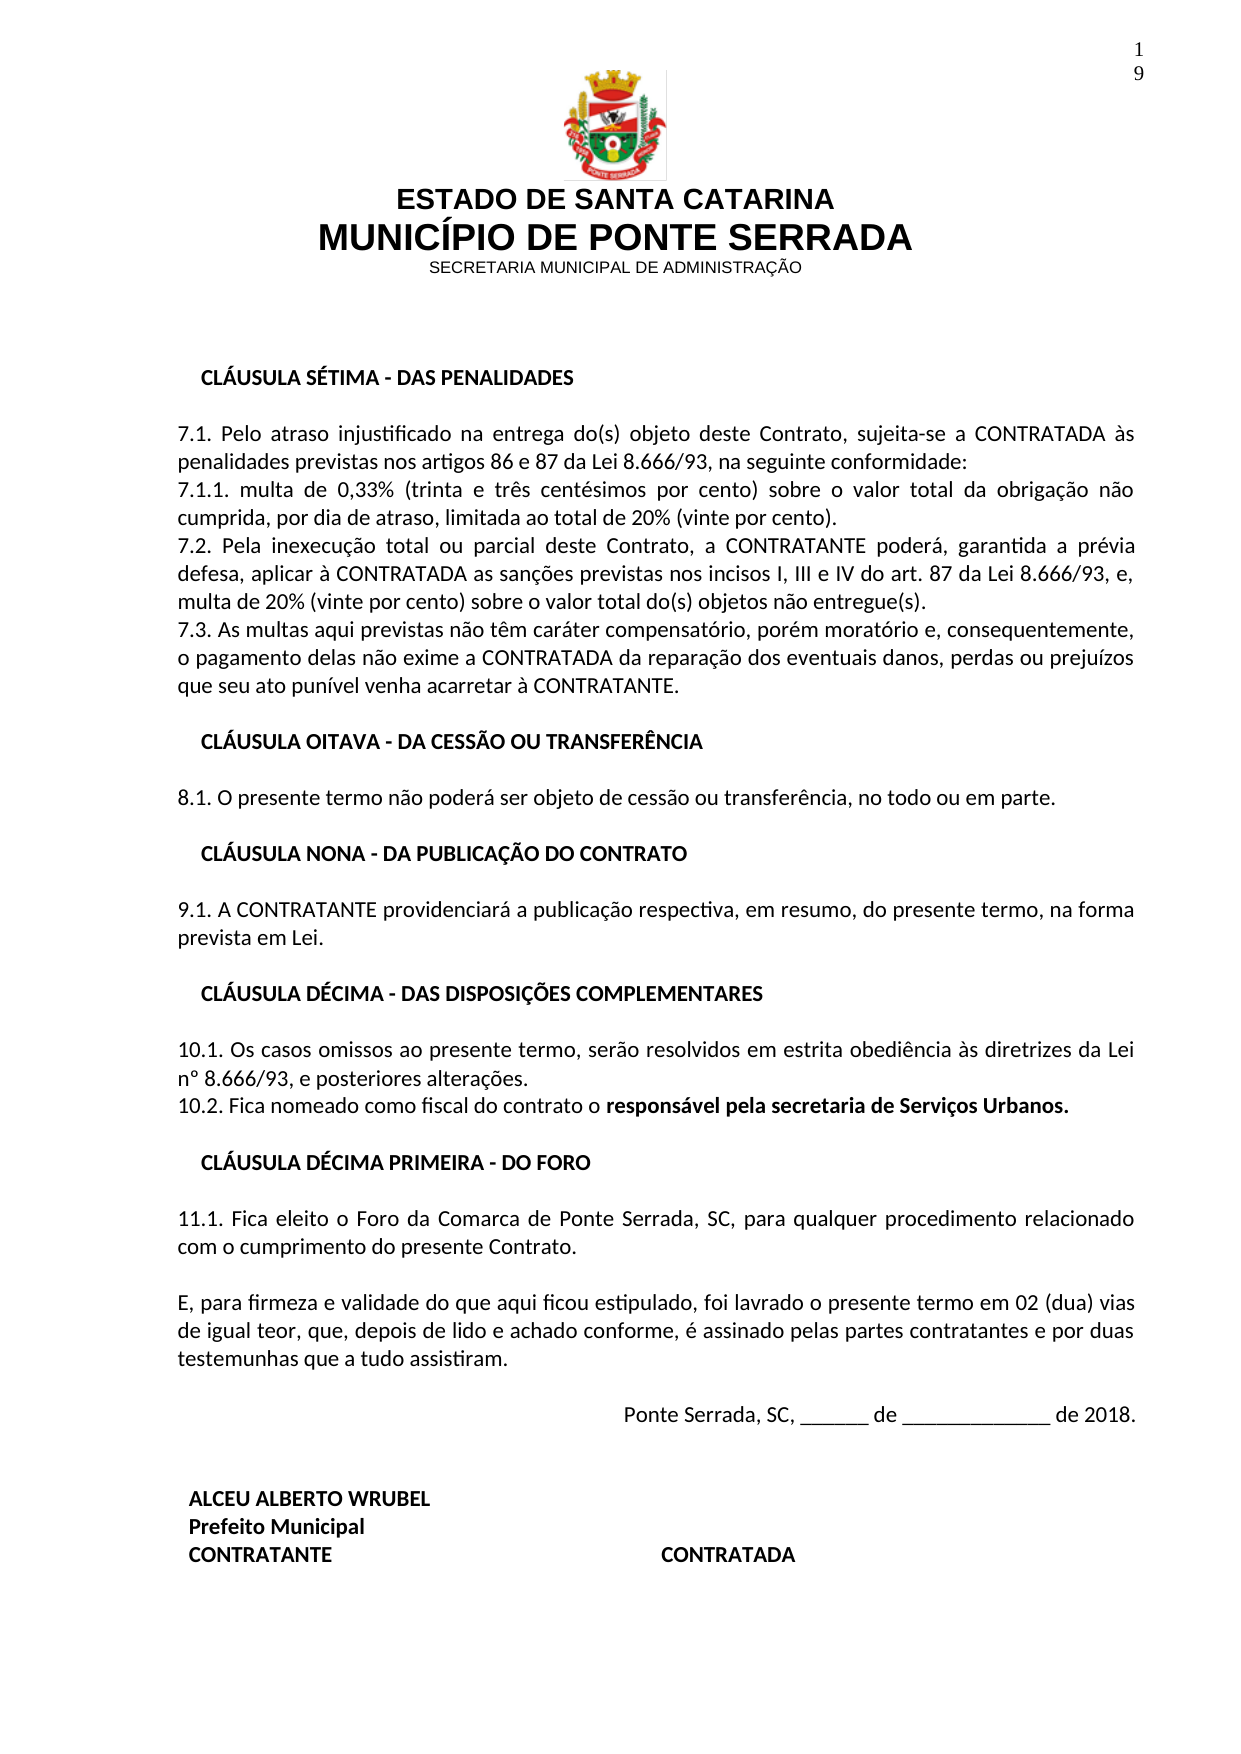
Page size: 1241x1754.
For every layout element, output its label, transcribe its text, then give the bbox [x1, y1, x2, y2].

text 11.1. Fica eleito o Foro da Comarca de Ponte Serrada, SC, para qualquer procedimento relacionado com o cumprimento do presente Contrato. [177, 1204, 1137, 1260]
text CLÁUSULA NONA - DA PUBLICAÇÃO DO CONTRATO [112, 839, 1137, 867]
table_header ALCEU ALBERTO WRUBEL Prefeito Municipal CONTRATANTE [177, 1484, 650, 1568]
text 9.1. A CONTRATANTE providenciará a publicação respectiva, em resumo, do presente termo, na forma prevista em Lei. [177, 896, 1137, 952]
text CLÁUSULA DÉCIMA - DAS DISPOSIÇÕES COMPLEMENTARES [112, 979, 1137, 1008]
text Ponte Serrada, SC, ______ de _____________ de 2018. [472, 1400, 1137, 1428]
picture [563, 70, 668, 182]
text 7.2. Pela inexecução total ou parcial deste Contrato, a CONTRATANTE poderá, garantida a prévia defesa, aplicar à CONTRATADA as sanções previstas nos incisos I, III e IV do art. 87 da Lei 8.666/93, e, multa de 20% (vinte por cento) sobre o valor total do(s) objetos não entregue(s). [177, 531, 1137, 615]
text 8.1. O presente termo não poderá ser objeto de cessão ou transferência, no todo ou em parte. [177, 783, 1137, 811]
text CLÁUSULA DÉCIMA PRIMEIRA - DO FORO [112, 1148, 1137, 1176]
text 10.2. Fica nomeado como fiscal do contrato o responsável pela secretaria de Serviços Urbanos. [177, 1092, 1137, 1120]
text 10.1. Os casos omissos ao presente termo, serão resolvidos em estrita obediência às diretrizes da Lei nº 8.666/93, e posteriores alterações. [177, 1036, 1137, 1092]
text 7.1.1. multa de 0,33% (trinta e três centésimos por cento) sobre o valor total da obrigação não cumprida, por dia de atraso, limitada ao total de 20% (vinte por cento). [177, 475, 1137, 531]
table_header CONTRATADA [650, 1484, 1122, 1568]
text CLÁUSULA OITAVA - DA CESSÃO OU TRANSFERÊNCIA [112, 727, 1137, 755]
text 7.3. As multas aqui previstas não têm caráter compensatório, porém moratório e, consequentemente, o pagamento delas não exime a CONTRATADA da reparação dos eventuais danos, perdas ou prejuízos que seu ato punível venha acarretar à CONTRATANTE. [177, 615, 1137, 699]
text E, para firmeza e validade do que aqui ficou estipulado, foi lavrado o presente termo em 02 (dua) vias de igual teor, que, depois de lido e achado conforme, é assinado pelas partes contratantes e por duas testemunhas que a tudo assistiram. [177, 1288, 1137, 1372]
text CLÁUSULA SÉTIMA - DAS PENALIDADES [112, 363, 1137, 391]
text 7.1. Pelo atraso injustificado na entrega do(s) objeto deste Contrato, sujeita-se a CONTRATADA às penalidades previstas nos artigos 86 e 87 da Lei 8.666/93, na seguinte conformidade: [177, 419, 1137, 475]
